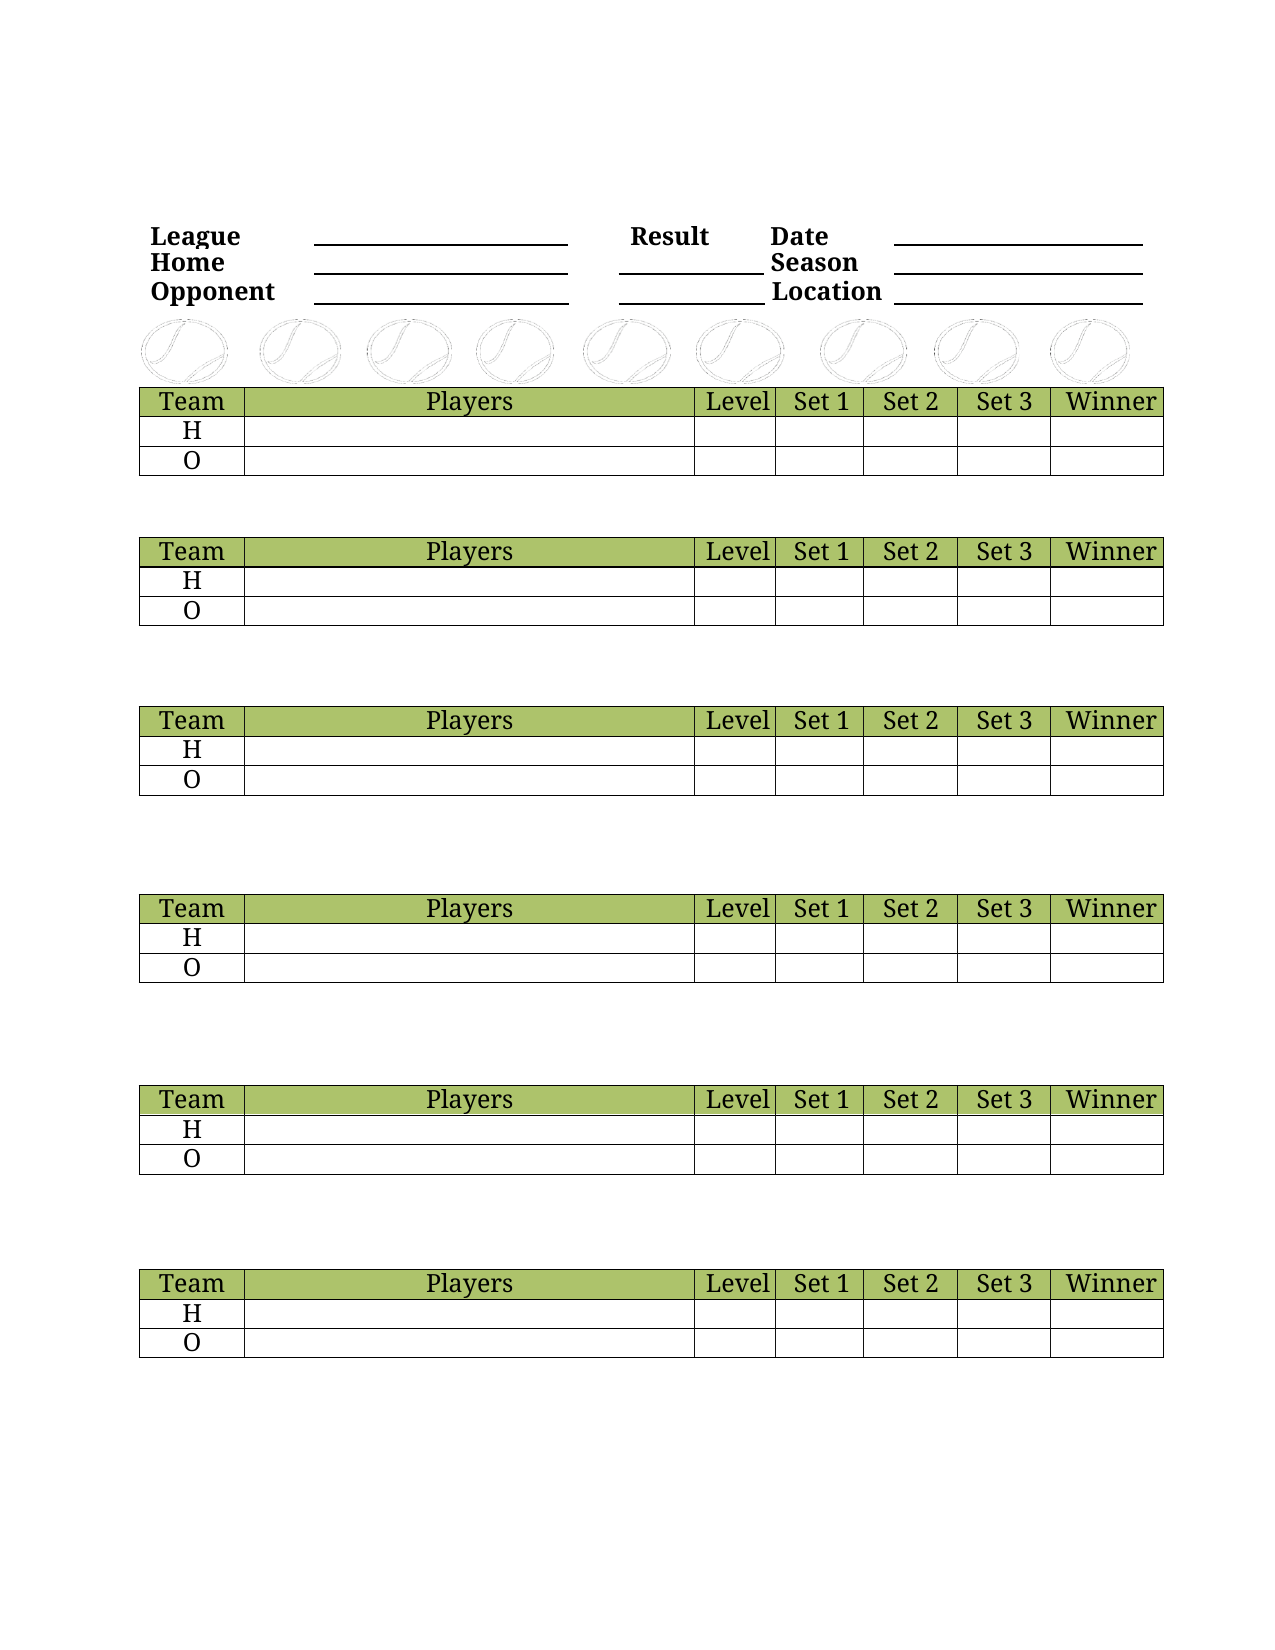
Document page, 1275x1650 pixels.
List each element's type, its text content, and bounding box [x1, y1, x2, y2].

table_cell [958, 737, 1050, 765]
table_cell O [140, 447, 244, 475]
picture [258, 319, 342, 384]
table_header [296, 211, 593, 249]
table_cell [1051, 1329, 1163, 1357]
table_cell [245, 766, 694, 794]
table_cell [245, 924, 694, 953]
table_cell [864, 1116, 957, 1144]
table_cell [695, 924, 775, 953]
table_cell H [140, 924, 244, 953]
table_cell [958, 597, 1050, 625]
table_cell [245, 1116, 694, 1144]
table_cell [776, 447, 863, 475]
table_cell [245, 417, 694, 446]
table_header Winner [1051, 538, 1163, 566]
table_header Players [245, 1086, 694, 1114]
table_cell [245, 1329, 694, 1357]
table_cell [864, 417, 957, 446]
table_cell [864, 568, 957, 596]
table_cell H [140, 1300, 244, 1328]
picture [1050, 319, 1130, 384]
table_cell [776, 1145, 863, 1173]
table_cell [695, 1145, 775, 1173]
table_cell [1051, 417, 1163, 446]
table_header Winner [1051, 388, 1163, 416]
table_cell H [140, 1116, 244, 1144]
table_cell [695, 597, 775, 625]
table_cell [776, 954, 863, 982]
table_cell [695, 1300, 775, 1328]
table_cell [958, 1116, 1050, 1144]
table_cell [889, 249, 1147, 278]
table_cell O [140, 1329, 244, 1357]
table_cell [695, 447, 775, 475]
table_cell [296, 279, 593, 316]
table_header Set 2 [864, 1270, 957, 1299]
table_cell [1051, 924, 1163, 953]
table_header Team [140, 895, 244, 923]
table_cell [864, 1329, 957, 1357]
table_cell [1051, 447, 1163, 475]
table_cell [958, 1329, 1050, 1357]
table_header Team [140, 538, 244, 566]
table_header Players [245, 1270, 694, 1299]
table_cell [776, 597, 863, 625]
table_cell [245, 737, 694, 765]
table_cell [889, 279, 1147, 316]
table_header Level [695, 895, 775, 923]
picture [366, 319, 555, 384]
table_cell [958, 924, 1050, 953]
table_cell [958, 954, 1050, 982]
table_cell [776, 568, 863, 596]
table_cell Opponent [146, 279, 296, 316]
table_cell [776, 737, 863, 765]
table_header Set 1 [776, 895, 863, 923]
table_cell O [140, 766, 244, 794]
picture [139, 319, 229, 384]
table_header Set 2 [864, 707, 957, 736]
table_cell [776, 1329, 863, 1357]
table_cell Home [146, 249, 296, 278]
table_header Players [245, 538, 694, 566]
table_cell [695, 737, 775, 765]
table_cell [1051, 766, 1163, 794]
table_cell [864, 597, 957, 625]
table_cell [695, 417, 775, 446]
table_cell Location [594, 279, 889, 316]
table_cell [695, 568, 775, 596]
table_header Team [140, 1270, 244, 1299]
table_cell H [140, 568, 244, 596]
table_cell H [140, 417, 244, 446]
table_header Players [245, 895, 694, 923]
picture [933, 319, 1020, 384]
table_cell [958, 568, 1050, 596]
table_cell [245, 568, 694, 596]
table_cell H [140, 737, 244, 765]
table_header League [146, 211, 296, 249]
table_cell [245, 597, 694, 625]
table_header Winner [1051, 895, 1163, 923]
table_header Level [695, 1086, 775, 1114]
table_cell [1051, 568, 1163, 596]
table_header Set 1 [776, 707, 863, 736]
table_header Players [245, 388, 694, 416]
table_header Set 3 [958, 538, 1050, 566]
table_header Level [695, 1270, 775, 1299]
table_cell [864, 924, 957, 953]
table_header Winner [1051, 707, 1163, 736]
picture [818, 319, 908, 384]
table_cell [245, 1145, 694, 1173]
table_cell [776, 1116, 863, 1144]
table_cell [695, 766, 775, 794]
table_cell [1051, 1145, 1163, 1173]
table_cell [245, 954, 694, 982]
table_header Team [140, 707, 244, 736]
table_header Set 3 [958, 1086, 1050, 1114]
table_header Set 1 [776, 388, 863, 416]
table_cell [1051, 1116, 1163, 1144]
table_header Set 3 [958, 1270, 1050, 1299]
table_cell [695, 1329, 775, 1357]
table_header Team [140, 1086, 244, 1114]
table_cell [864, 1300, 957, 1328]
table_header [889, 211, 1147, 249]
table_header Players [245, 707, 694, 736]
table_cell [864, 954, 957, 982]
table_header Set 2 [864, 1086, 957, 1114]
picture [581, 319, 786, 384]
table_cell [245, 1300, 694, 1328]
table_cell [776, 1300, 863, 1328]
table_header Set 2 [864, 538, 957, 566]
table_cell [1051, 1300, 1163, 1328]
table_header Set 3 [958, 388, 1050, 416]
table_cell [776, 924, 863, 953]
table_header Set 3 [958, 895, 1050, 923]
table_cell [245, 447, 694, 475]
table_cell [695, 1116, 775, 1144]
table_cell [958, 1145, 1050, 1173]
table_header Set 1 [776, 538, 863, 566]
table_cell [776, 766, 863, 794]
table_header Set 1 [776, 1086, 863, 1114]
table_header Team [140, 388, 244, 416]
table_header Set 2 [864, 388, 957, 416]
table_cell [864, 1145, 957, 1173]
table_cell O [140, 954, 244, 982]
table_header Result Date [594, 211, 889, 249]
table_cell [695, 954, 775, 982]
table_cell O [140, 597, 244, 625]
table_cell [864, 447, 957, 475]
table_header Winner [1051, 1086, 1163, 1114]
table_cell [296, 249, 593, 278]
table_header Set 1 [776, 1270, 863, 1299]
table_cell [864, 737, 957, 765]
table_header Level [695, 538, 775, 566]
table_cell [1051, 954, 1163, 982]
table_header Level [695, 707, 775, 736]
table_header Set 3 [958, 707, 1050, 736]
table_cell [864, 766, 957, 794]
table_cell [958, 447, 1050, 475]
table_cell [958, 766, 1050, 794]
table_header Winner [1051, 1270, 1163, 1299]
table_cell O [140, 1145, 244, 1173]
table_cell [1051, 737, 1163, 765]
table_header Set 2 [864, 895, 957, 923]
table_cell [1051, 597, 1163, 625]
table_cell [958, 1300, 1050, 1328]
table_cell Season [594, 249, 889, 278]
table_header Level [695, 388, 775, 416]
table_cell [776, 417, 863, 446]
table_cell [958, 417, 1050, 446]
